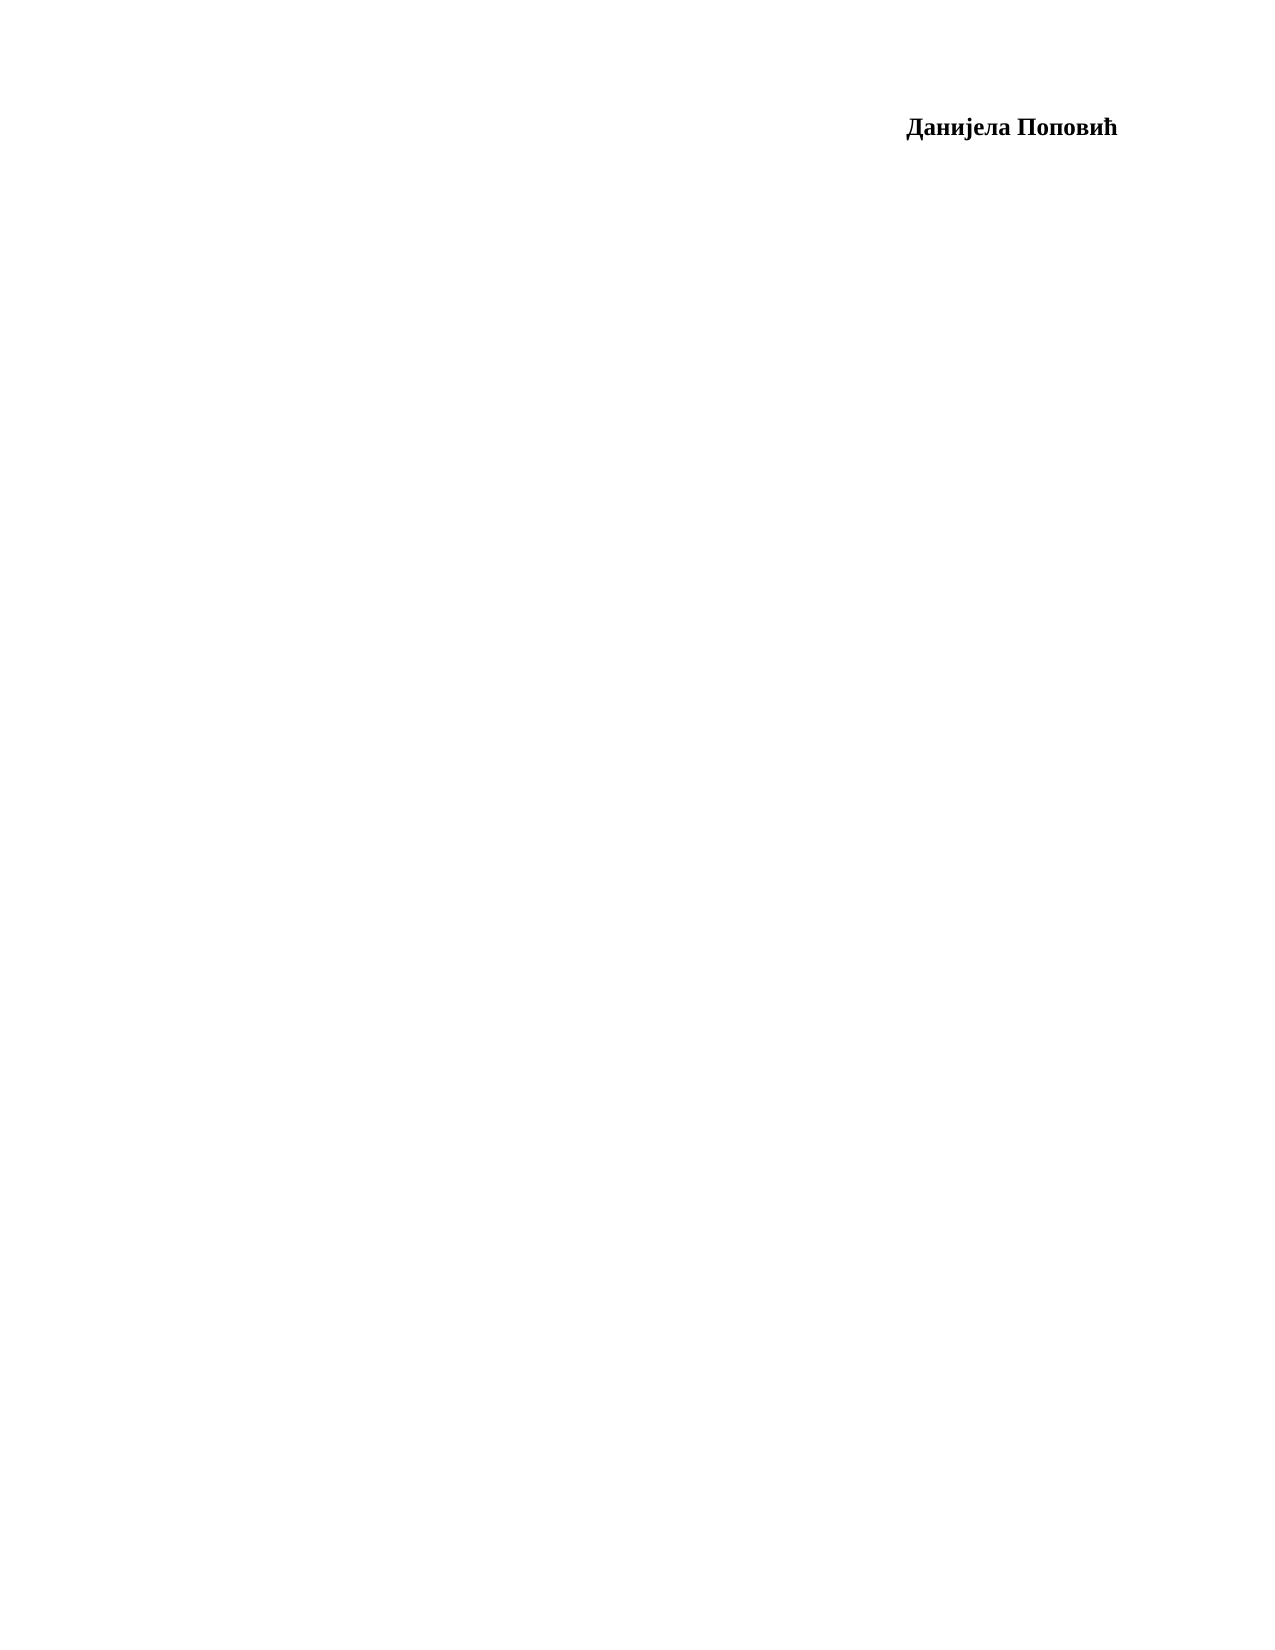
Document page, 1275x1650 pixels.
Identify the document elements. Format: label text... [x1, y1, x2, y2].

text Данијела Поповић [150, 112, 1125, 141]
